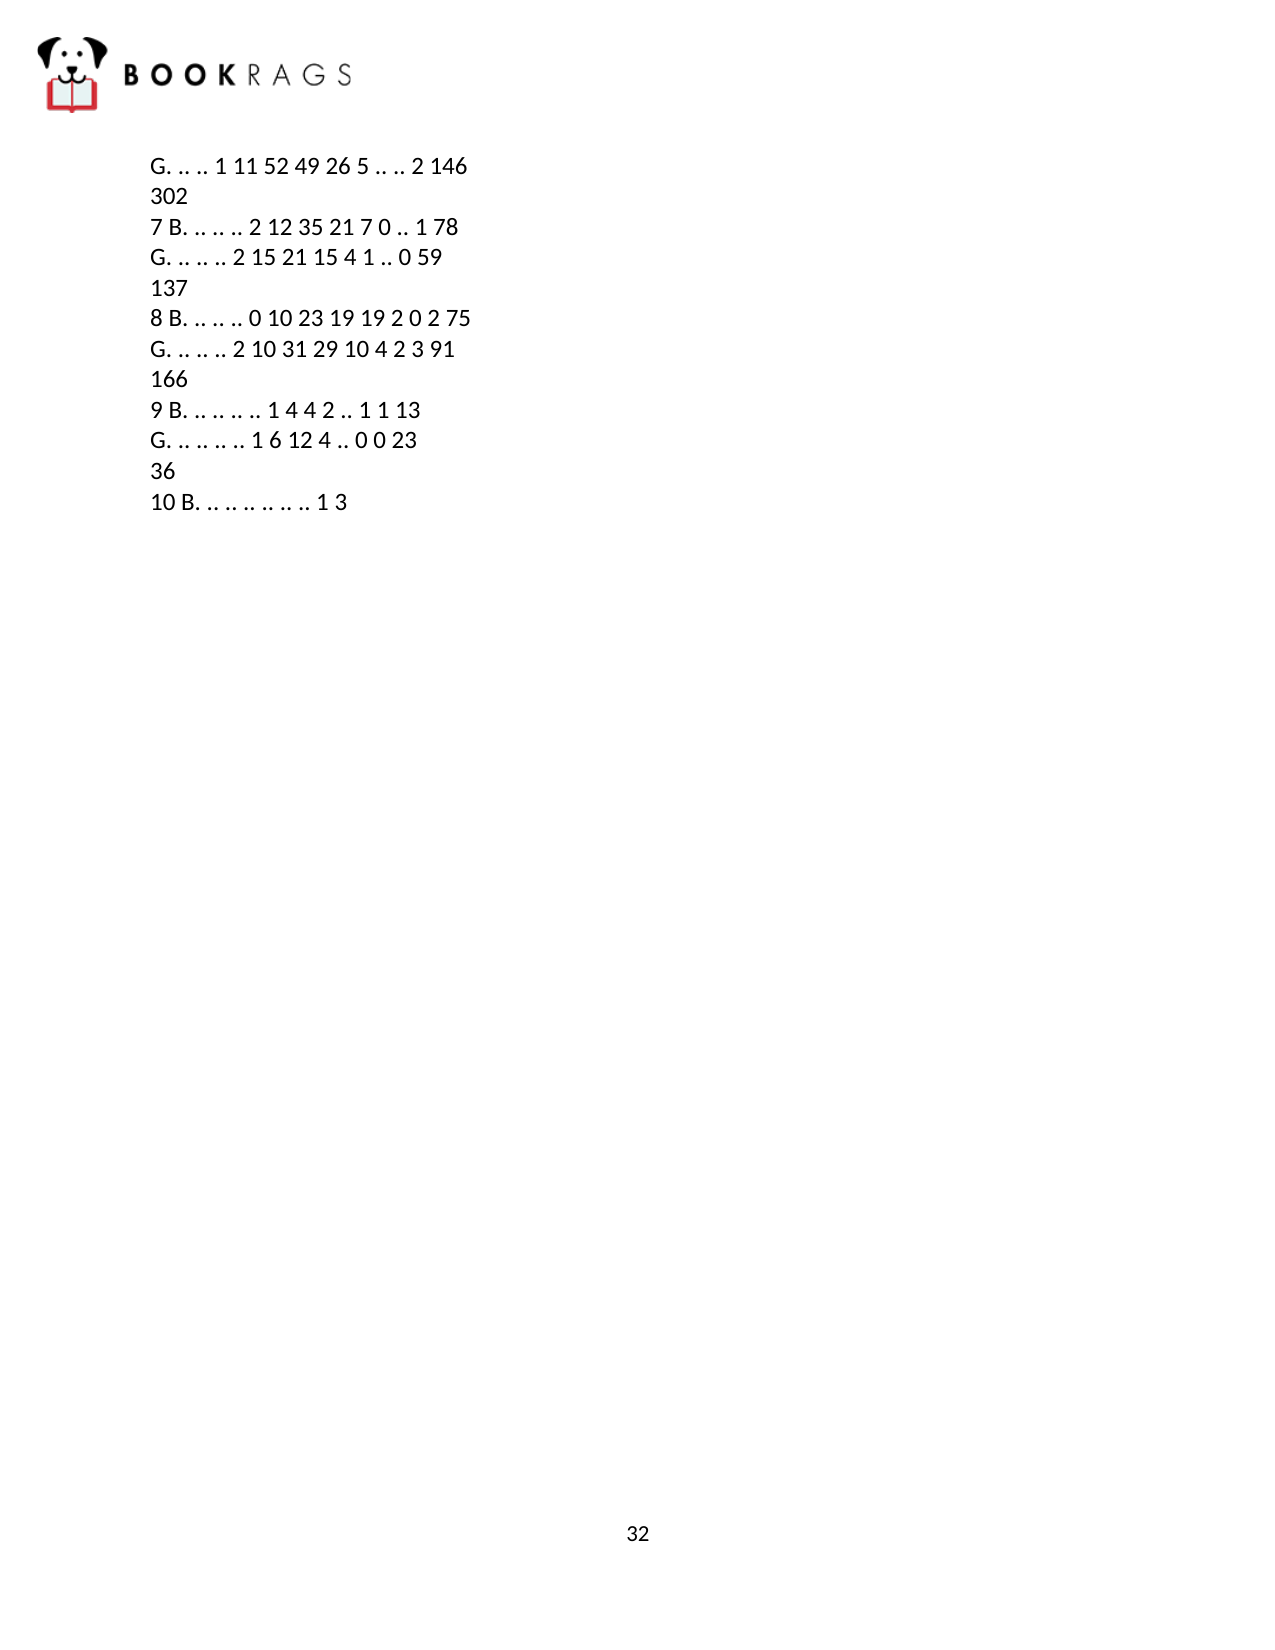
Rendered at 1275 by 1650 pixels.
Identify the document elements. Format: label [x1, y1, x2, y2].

text [150, 150, 1125, 516]
picture [37, 37, 351, 113]
